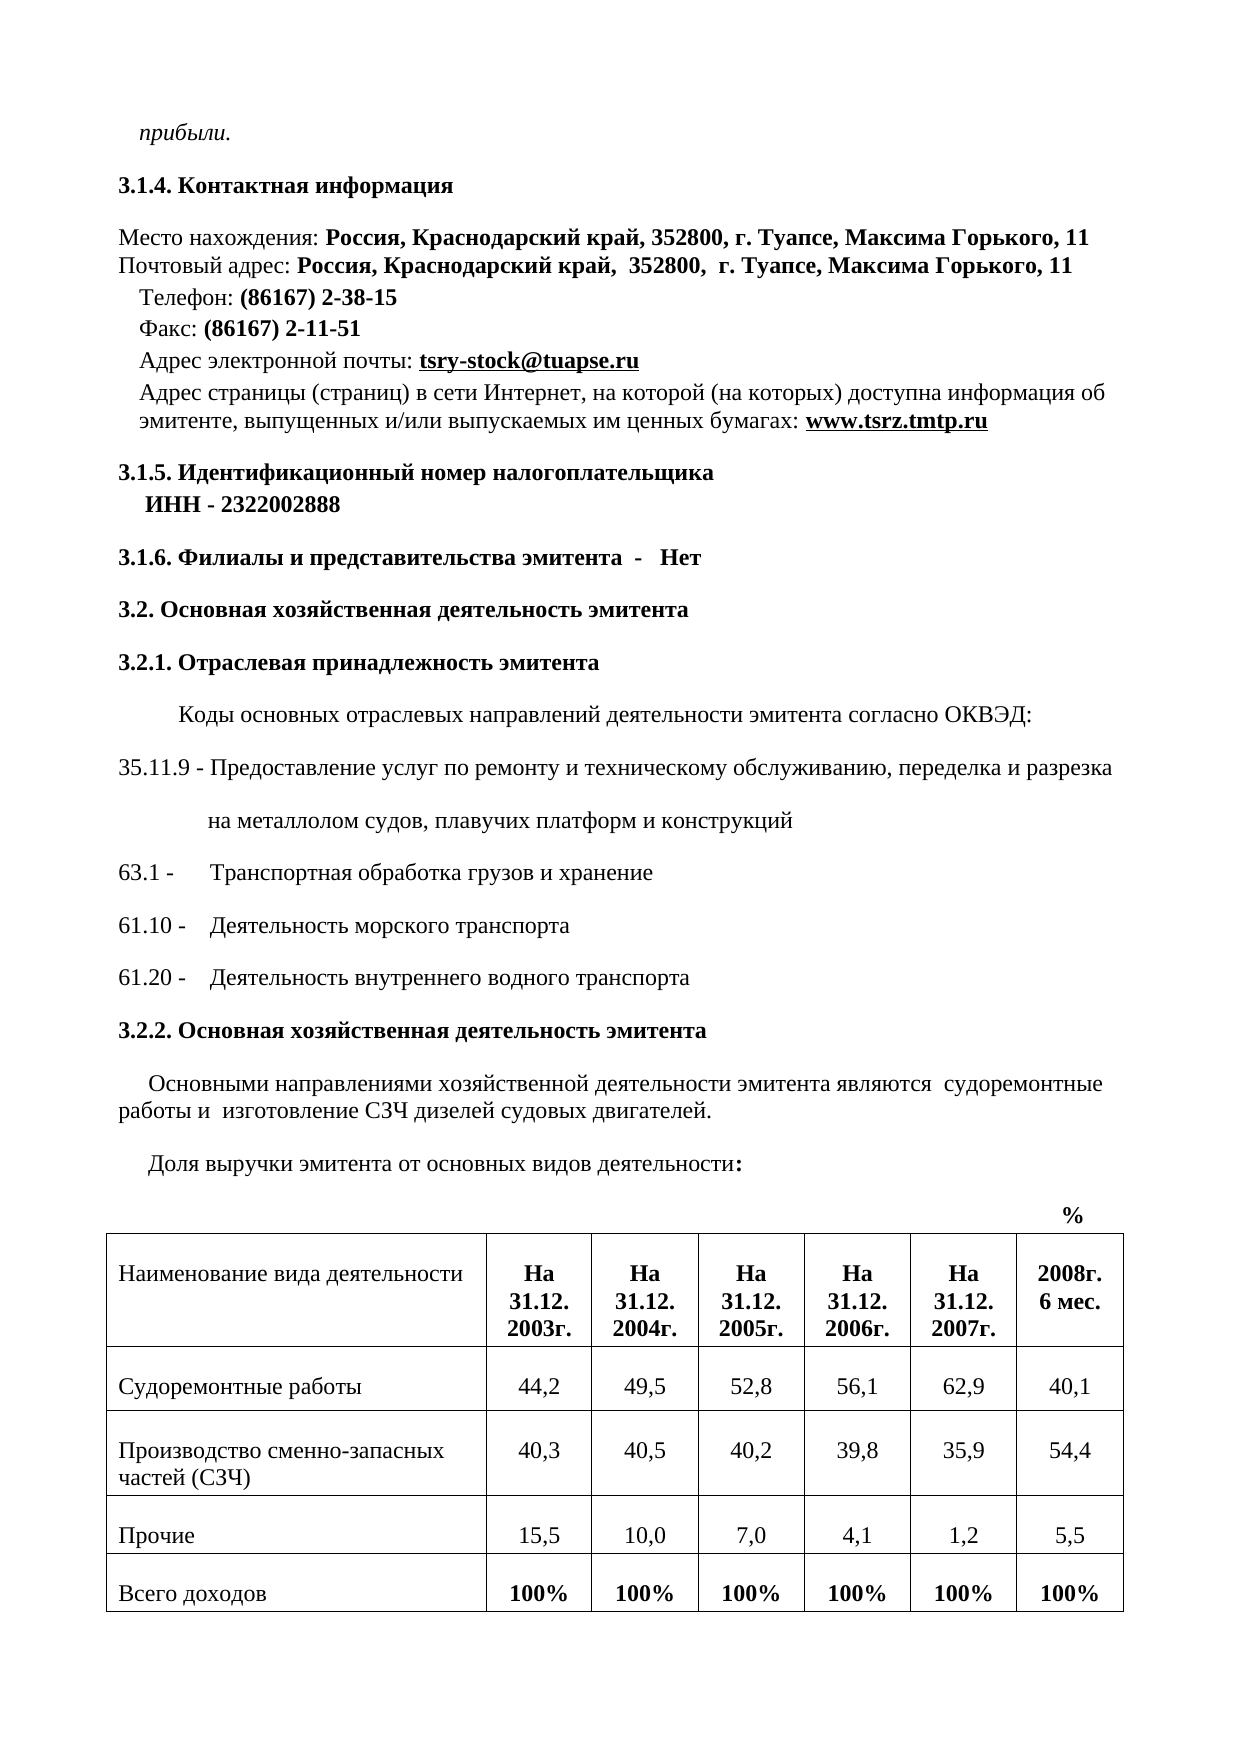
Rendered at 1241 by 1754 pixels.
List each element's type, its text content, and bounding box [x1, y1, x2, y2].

table_cell 1,2 [911, 1496, 1016, 1553]
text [139, 118, 1152, 146]
table_cell 49,5 [592, 1347, 698, 1410]
table_header На 31.12. 2006г. [805, 1234, 910, 1346]
text % [118, 1201, 1152, 1229]
text Доля выручки эмитента от основных видов деятельности: [118, 1149, 1152, 1176]
text Основными направлениями хозяйственной деятельности эмитента являются судоремонтные работы и изготовление СЗЧ дизелей судовых двигателей. [118, 1069, 1152, 1124]
table_cell 44,2 [487, 1347, 591, 1410]
text Телефон: (86167) 2-38-15 [139, 283, 1152, 310]
table_cell Производство сменно-запасных частей (СЗЧ) [107, 1411, 486, 1495]
table_header На 31.12. 2004г. [592, 1234, 698, 1346]
table_cell 52,8 [699, 1347, 804, 1410]
table_cell 40,5 [592, 1411, 698, 1495]
text ИНН - 2322002888 [139, 490, 1152, 518]
table_cell 4,1 [805, 1496, 910, 1553]
table_cell 35,9 [911, 1411, 1016, 1495]
text 3.2.1. Отраслевая принадлежность эмитента [118, 648, 1152, 675]
text Факс: (86167) 2-11-51 [139, 314, 1152, 342]
table_header На 31.12. 2007г. [911, 1234, 1016, 1346]
table_cell Прочие [107, 1496, 486, 1553]
table_cell 100% [1017, 1554, 1123, 1611]
text на металлолом судов, плавучих платформ и конструкций [118, 806, 1152, 833]
table_header На 31.12. 2003г. [487, 1234, 591, 1346]
table_cell 100% [699, 1554, 804, 1611]
text 3.1.5. Идентификационный номер налогоплательщика [118, 458, 1152, 486]
table_cell 100% [805, 1554, 910, 1611]
table_cell Всего доходов [107, 1554, 486, 1611]
table_cell 100% [911, 1554, 1016, 1611]
text 3.1.4. Контактная информация [118, 171, 1152, 198]
text Адрес страницы (страниц) в сети Интернет, на которой (на которых) доступна информация об эмитенте, выпущенных и/или выпускаемых им ценных бумагах: www.tsrz.tmtp.ru [139, 378, 1152, 433]
table_header Наименование вида деятельности [107, 1234, 486, 1346]
table_header На 31.12. 2005г. [699, 1234, 804, 1346]
table_cell 100% [592, 1554, 698, 1611]
table_cell 62,9 [911, 1347, 1016, 1410]
table_cell 40,3 [487, 1411, 591, 1495]
text 63.1 - Транспортная обработка грузов и хранение [118, 858, 1152, 886]
text 3.1.6. Филиалы и представительства эмитента - Нет [118, 543, 1152, 570]
table_cell 100% [487, 1554, 591, 1611]
text 3.2. Основная хозяйственная деятельность эмитента [118, 595, 1152, 623]
table_cell 5,5 [1017, 1496, 1123, 1553]
text 35.11.9 - Предоставление услуг по ремонту и техническому обслуживанию, переделка и разрезка [118, 753, 1152, 781]
table_header 2008г. 6 мес. [1017, 1234, 1123, 1346]
table_cell 7,0 [699, 1496, 804, 1553]
text 61.20 - Деятельность внутреннего водного транспорта [118, 963, 1152, 991]
table_cell 40,1 [1017, 1347, 1123, 1410]
text Коды основных отраслевых направлений деятельности эмитента согласно ОКВЭД: [118, 700, 1152, 728]
table_cell 10,0 [592, 1496, 698, 1553]
text Место нахождения: Россия, Краснодарский край, 352800, г. Туапсе, Максима Горького, 11 Почтовый адрес: Россия, Краснодарский край, 352800, г. Туапсе, Максима Горького, 11 [118, 223, 1152, 278]
table_cell 39,8 [805, 1411, 910, 1495]
text Адрес электронной почты: tsry-stock@tuapse.ru [139, 346, 1152, 374]
table_cell 54,4 [1017, 1411, 1123, 1495]
text 3.2.2. Основная хозяйственная деятельность эмитента [118, 1016, 1152, 1044]
text 61.10 - Деятельность морского транспорта [118, 911, 1152, 938]
table_cell Судоремонтные работы [107, 1347, 486, 1410]
table_cell 56,1 [805, 1347, 910, 1410]
table_cell 15,5 [487, 1496, 591, 1553]
table_cell 40,2 [699, 1411, 804, 1495]
